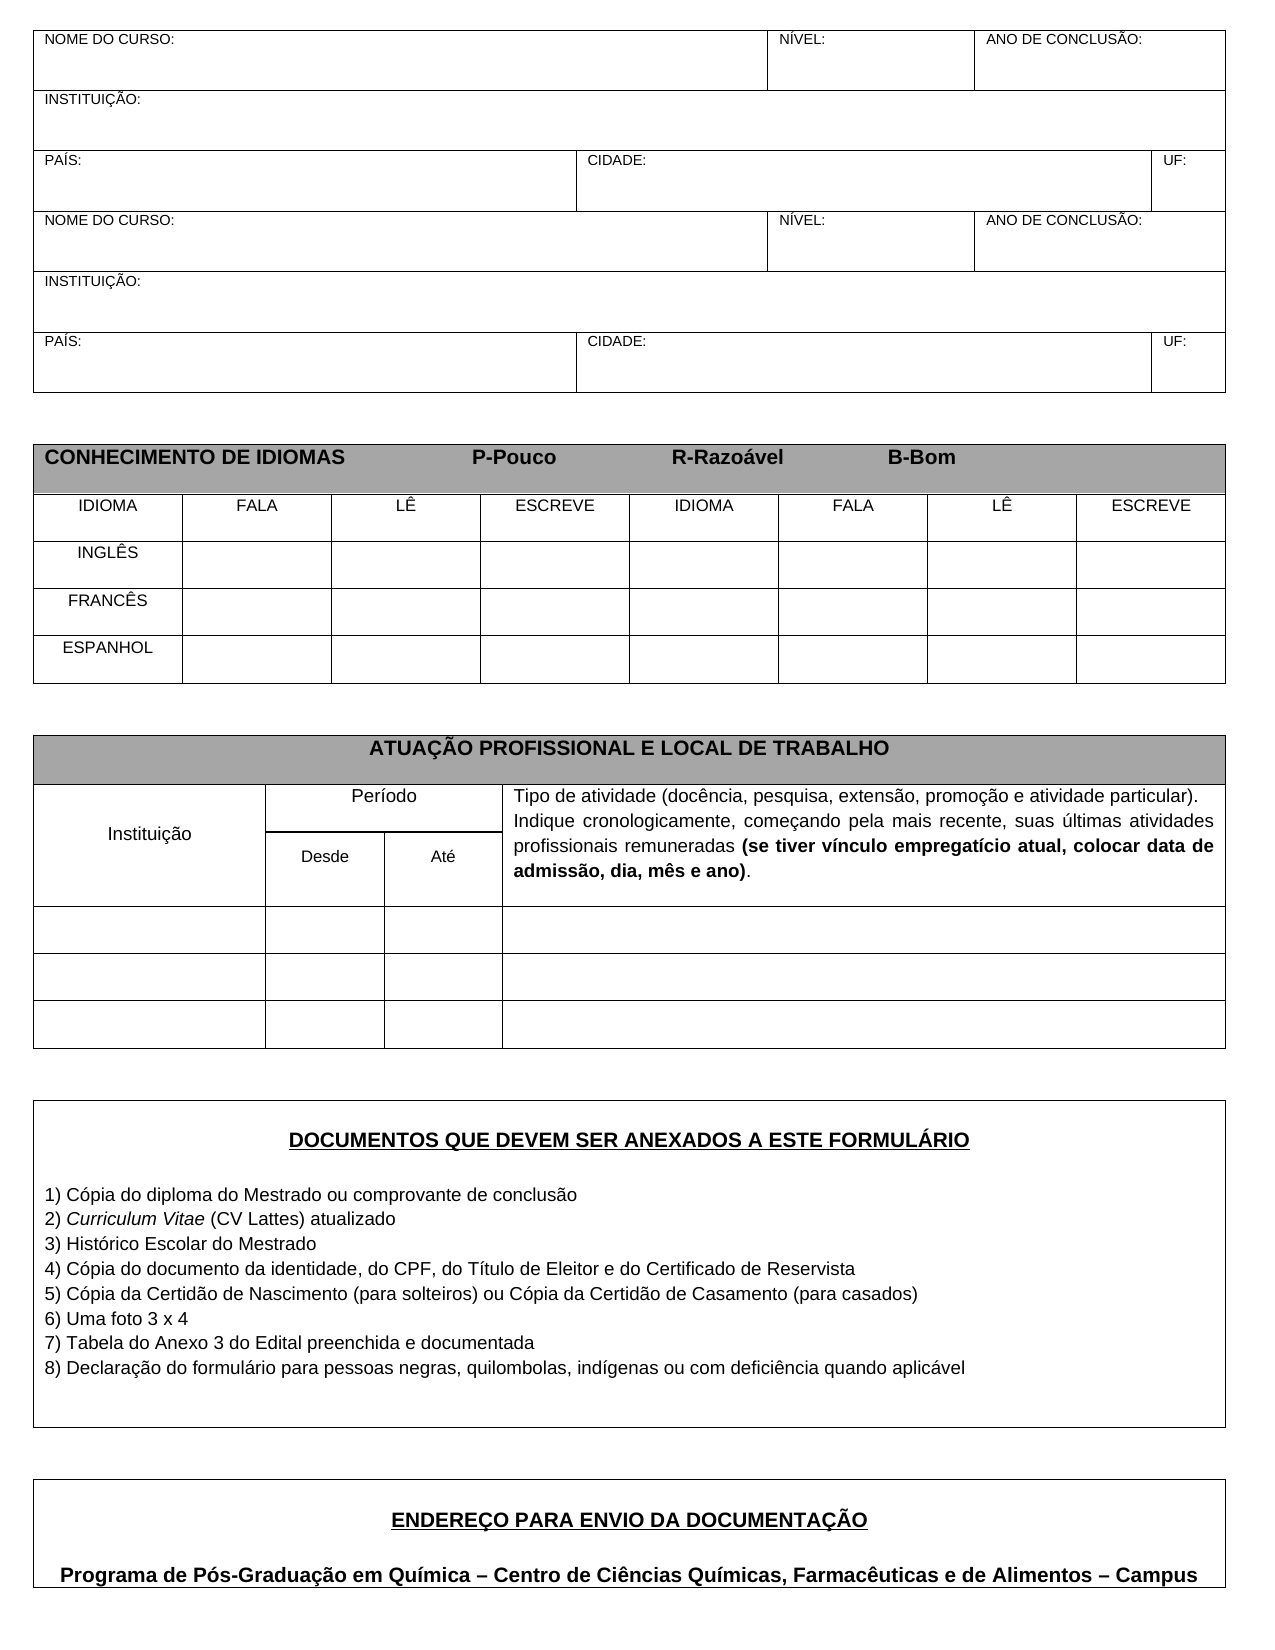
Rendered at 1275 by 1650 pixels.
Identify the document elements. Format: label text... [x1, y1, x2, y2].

table_cell NÍVEL: [768, 212, 974, 271]
table_cell [779, 589, 927, 635]
table_cell [630, 636, 778, 683]
table_cell LÊ [332, 495, 480, 541]
table_cell [332, 542, 480, 588]
table_cell [928, 542, 1076, 588]
table_cell Desde [266, 833, 384, 906]
table_cell ANO DE CONCLUSÃO: [975, 212, 1225, 271]
table_cell INSTITUIÇÃO: [34, 272, 1225, 332]
table_cell [266, 954, 384, 1000]
table_cell [183, 636, 331, 683]
table_cell IDIOMA [34, 495, 182, 541]
table_cell [332, 636, 480, 683]
table_header DOCUMENTOS QUE DEVEM SER ANEXADOS A ESTE FORMULÁRIO 1) Cópia do diploma do Mestrado ou comprovante de conclusão 2) Curriculum Vitae (CV Lattes) atualizado 3) Histórico Escolar do Mestrado 4) Cópia do documento da identidade, do CPF, do Título de Eleitor e do Certificado de Reservista 5) Cópia da Certidão de Nascimento (para solteiros) ou Cópia da Certidão de Casamento (para casados) 6) Uma foto 3 x 4 7) Tabela do Anexo 3 do Edital preenchida e documentada 8) Declaração do formulário para pessoas negras, quilombolas, indígenas ou com deficiência quando aplicável [34, 1101, 1225, 1427]
table_cell FALA [779, 495, 927, 541]
table_cell CIDADE: [577, 333, 1151, 392]
table_cell [385, 1001, 502, 1048]
table_cell NOME DO CURSO: [34, 212, 767, 271]
table_cell INSTITUIÇÃO: [34, 91, 1225, 150]
table_cell FALA [183, 495, 331, 541]
table_cell CIDADE: [577, 151, 1151, 211]
table_cell [481, 636, 629, 683]
table_cell [928, 636, 1076, 683]
table_cell Tipo de atividade (docência, pesquisa, extensão, promoção e atividade particular). Indique cronologicamente, começando pela mais recente, suas últimas atividades profissionais remuneradas (se tiver vínculo empregatício atual, colocar data de admissão, dia, mês e ano). [503, 785, 1225, 906]
table_cell [630, 589, 778, 635]
table_cell PAÍS: [34, 151, 576, 211]
table_cell IDIOMA [630, 495, 778, 541]
table_cell LÊ [928, 495, 1076, 541]
table_cell [266, 907, 384, 953]
table_cell [481, 542, 629, 588]
table_cell NÍVEL: [768, 31, 974, 90]
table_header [34, 1480, 1225, 1587]
table_cell Instituição [34, 785, 265, 906]
table_header CONHECIMENTO DE IDIOMAS P-Pouco R-Razoável B-Bom [34, 445, 1225, 493]
table_cell UF: [1152, 151, 1225, 211]
table_cell [1077, 542, 1225, 588]
table_cell [928, 589, 1076, 635]
table_cell [1077, 636, 1225, 683]
table_cell [779, 542, 927, 588]
table_cell [266, 1001, 384, 1048]
table_cell [34, 1001, 265, 1048]
table_cell INGLÊS [34, 542, 182, 588]
table_cell ANO DE CONCLUSÃO: [975, 31, 1225, 90]
table_cell [481, 589, 629, 635]
table_cell UF: [1152, 333, 1225, 392]
table_cell [503, 954, 1225, 1000]
table_cell [1077, 589, 1225, 635]
table_cell [332, 589, 480, 635]
table_cell [630, 542, 778, 588]
table_cell Período [266, 785, 502, 831]
table_cell ESCREVE [1077, 495, 1225, 541]
table_cell ESPANHOL [34, 636, 182, 683]
table_cell [503, 1001, 1225, 1048]
table_cell [385, 954, 502, 1000]
table_cell ESCREVE [481, 495, 629, 541]
table_header ATUAÇÃO PROFISSIONAL E LOCAL DE TRABALHO [34, 736, 1225, 784]
table_cell NOME DO CURSO: [34, 31, 767, 90]
table_cell Até [385, 833, 502, 906]
table_cell [34, 907, 265, 953]
table_cell FRANCÊS [34, 589, 182, 635]
table_cell [385, 907, 502, 953]
table_cell PAÍS: [34, 333, 576, 392]
table_cell [183, 542, 331, 588]
table_cell [183, 589, 331, 635]
table_cell [34, 954, 265, 1000]
table_cell [779, 636, 927, 683]
table_cell [503, 907, 1225, 953]
